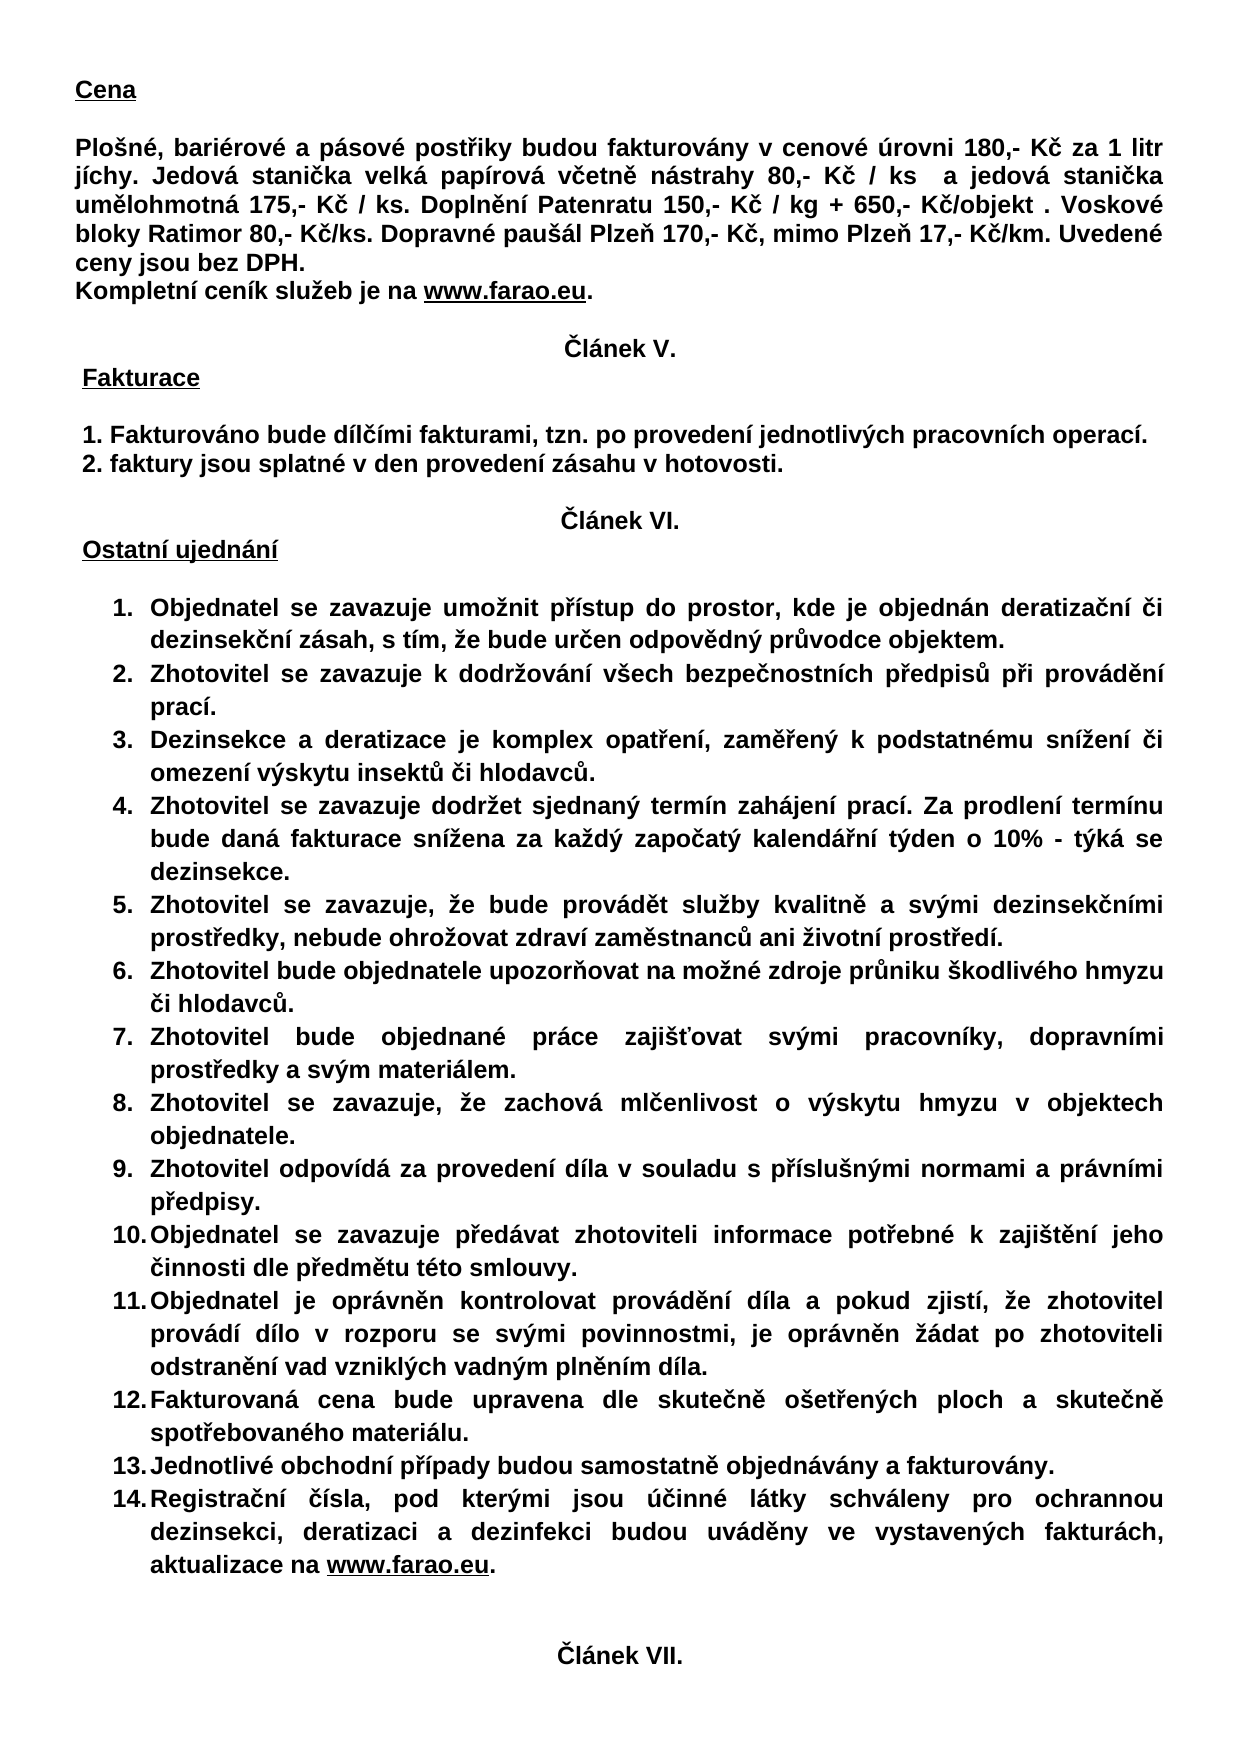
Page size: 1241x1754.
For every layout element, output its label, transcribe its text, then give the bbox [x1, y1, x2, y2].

text 2. faktury jsou splatné v den provedení zásahu v hotovosti. [75, 449, 1165, 477]
text Článek V. [75, 334, 1165, 362]
text Ostatní ujednání [75, 535, 1165, 564]
text Cena [75, 75, 1165, 104]
list Zhotovitel se zavazuje, že zachová mlčenlivost o výskytu hmyzu v objektech objednatele. [112, 1088, 1165, 1149]
text Kompletní ceník služeb je na www.farao.eu. [75, 276, 1165, 305]
list Fakturovaná cena bude upravena dle skutečně ošetřených ploch a skutečně spotřebovaného materiálu. [112, 1385, 1165, 1447]
list Zhotovitel se zavazuje dodržet sjednaný termín zahájení prací. Za prodlení termínu bude daná fakturace snížena za každý započatý kalendářní týden o 10% - týká se dezinsekce. [112, 791, 1165, 885]
list Objednatel se zavazuje umožnit přístup do prostor, kde je objednán deratizační či dezinsekční zásah, s tím, že bude určen odpovědný průvodce objektem. [112, 592, 1165, 654]
list Zhotovitel bude objednatele upozorňovat na možné zdroje průniku škodlivého hmyzu či hlodavců. [112, 956, 1165, 1017]
list Dezinsekce a deratizace je komplex opatření, zaměřený k podstatnému snížení či omezení výskytu insektů či hlodavců. [112, 724, 1165, 786]
list Objednatel je oprávněn kontrolovat provádění díla a pokud zjistí, že zhotovitel provádí dílo v rozporu se svými povinnostmi, je oprávněn žádat po zhotoviteli odstranění vad vzniklých vadným plněním díla. [112, 1286, 1165, 1381]
list Zhotovitel odpovídá za provedení díla v souladu s příslušnými normami a právními předpisy. [112, 1154, 1165, 1216]
text 1. Fakturováno bude dílčími fakturami, tzn. po provedení jednotlivých pracovních operací. [75, 420, 1165, 449]
text Článek VI. [75, 506, 1165, 535]
text Článek VII. [75, 1641, 1165, 1669]
list Zhotovitel se zavazuje k dodržování všech bezpečnostních předpisů při provádění prací. [112, 658, 1165, 720]
list Zhotovitel se zavazuje, že bude provádět služby kvalitně a svými dezinsekčními prostředky, nebude ohrožovat zdraví zaměstnanců ani životní prostředí. [112, 890, 1165, 951]
list Objednatel se zavazuje předávat zhotoviteli informace potřebné k zajištění jeho činnosti dle předmětu této smlouvy. [112, 1220, 1165, 1282]
text Fakturace [75, 362, 1165, 391]
list Registrační čísla, pod kterými jsou účinné látky schváleny pro ochrannou dezinsekci, deratizaci a dezinfekci budou uváděny ve vystavených fakturách, aktualizace na www.farao.eu. [112, 1484, 1165, 1579]
text Plošné, bariérové a pásové postřiky budou fakturovány v cenové úrovni 180,- Kč za 1 litr jíchy. Jedová stanička velká papírová včetně nástrahy 80,- Kč / ks a jedová stanička umělohmotná 175,- Kč / ks. Doplnění Patenratu 150,- Kč / kg + 650,- Kč/objekt . Voskové bloky Ratimor 80,- Kč/ks. Dopravné paušál Plzeň 170,- Kč, mimo Plzeň 17,- Kč/km. Uvedené ceny jsou bez DPH. [75, 132, 1165, 276]
list Jednotlivé obchodní případy budou samostatně objednávány a fakturovány. [112, 1451, 1165, 1480]
list Zhotovitel bude objednané práce zajišťovat svými pracovníky, dopravními prostředky a svým materiálem. [112, 1022, 1165, 1083]
